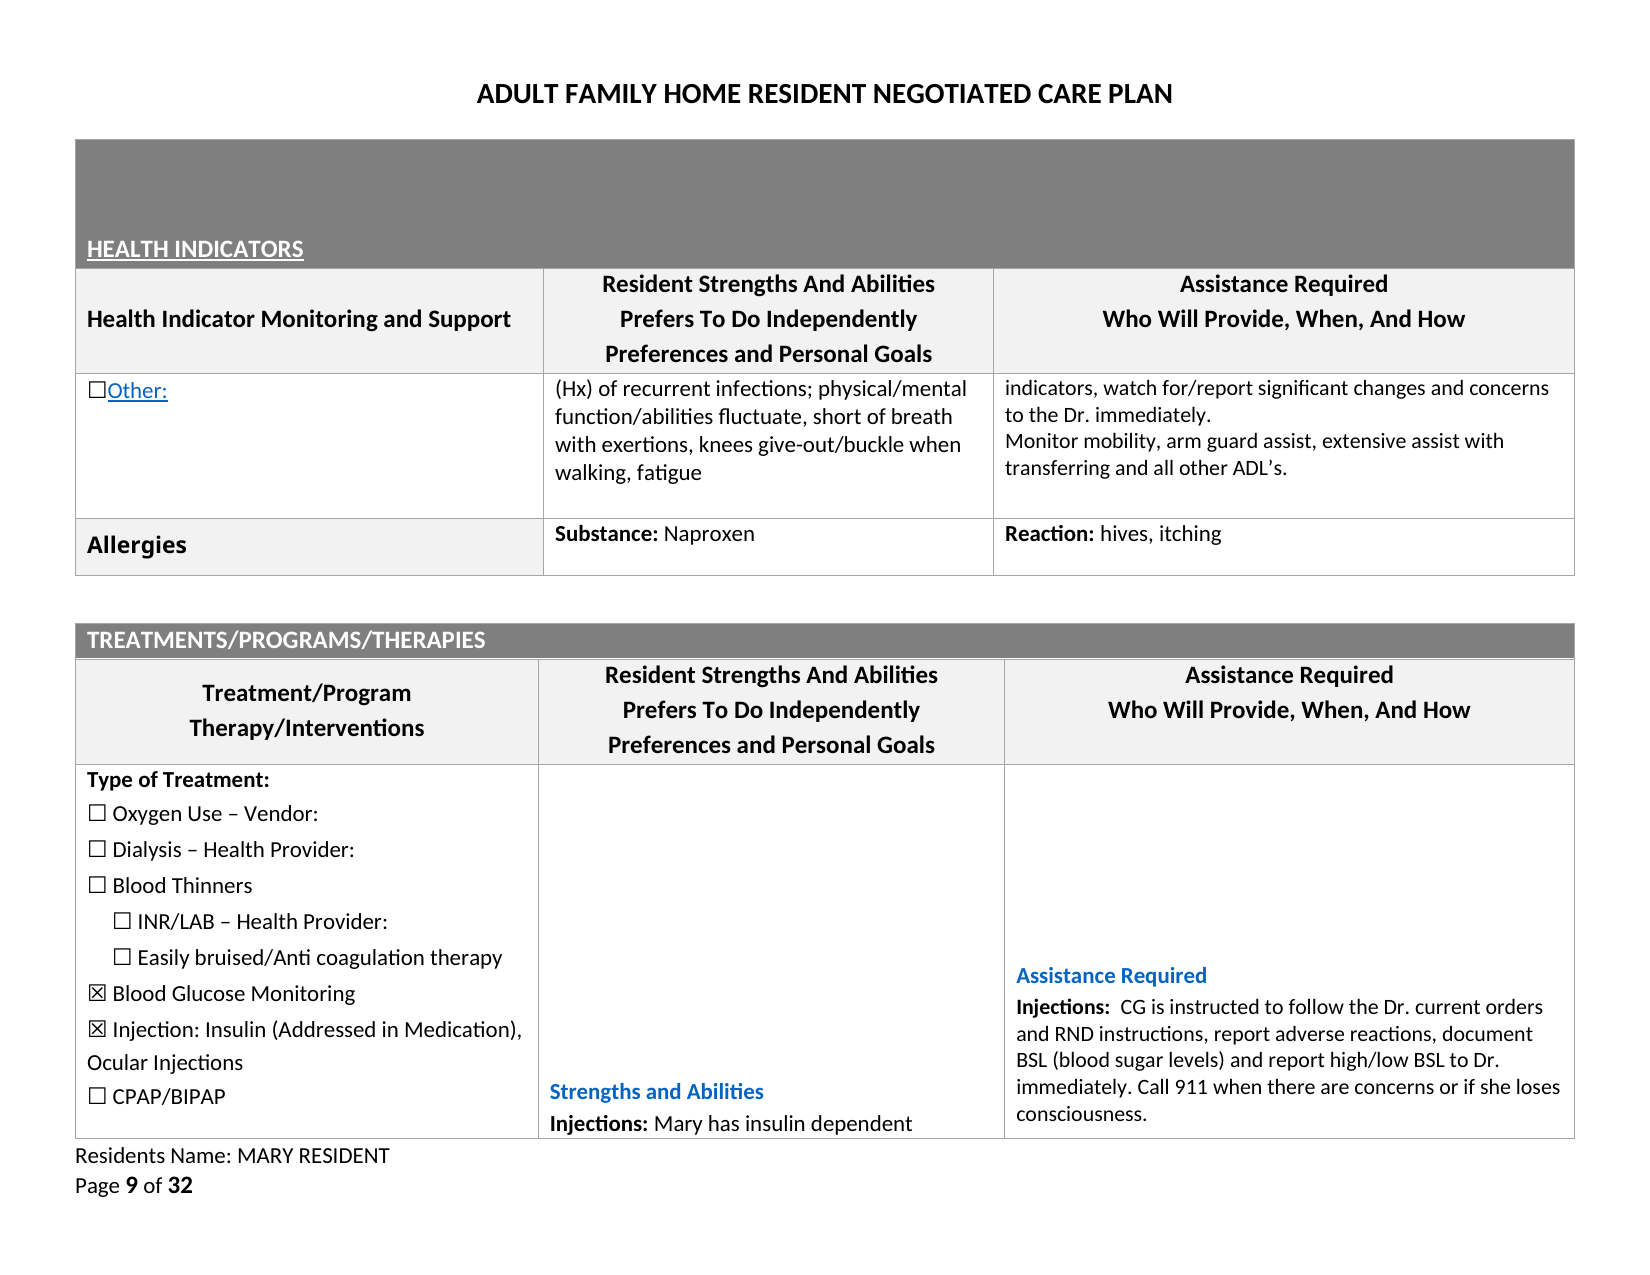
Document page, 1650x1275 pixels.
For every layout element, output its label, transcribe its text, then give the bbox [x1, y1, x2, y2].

table_cell Resident Strengths And Abilities Prefers To Do Independently Preferences and Personal Goals [544, 269, 993, 373]
table_cell Allergies [76, 519, 543, 575]
table_header HEALTH INDICATORS [76, 140, 1574, 268]
table_header TREATMENTS/PROGRAMS/THERAPIES [76, 624, 1574, 658]
table_cell Substance: Naproxen [544, 519, 993, 575]
table_cell Health Indicator Monitoring and Support [76, 269, 543, 373]
table_cell Assistance Required Who Will Provide, When, And How [994, 269, 1574, 373]
table_cell Treatment/Program Therapy/Interventions [76, 660, 538, 764]
table_cell Pain Weight Loss/Gain Current Weight: Current Height: Vital Signs Other: [76, 374, 543, 518]
table_cell Reaction: hives, itching [994, 519, 1574, 575]
table_cell Resident Strengths And Abilities Prefers To Do Independently Preferences and Personal Goals [539, 660, 1004, 764]
table_cell Assistance Required Who Will Provide, When, And How [1005, 660, 1574, 764]
